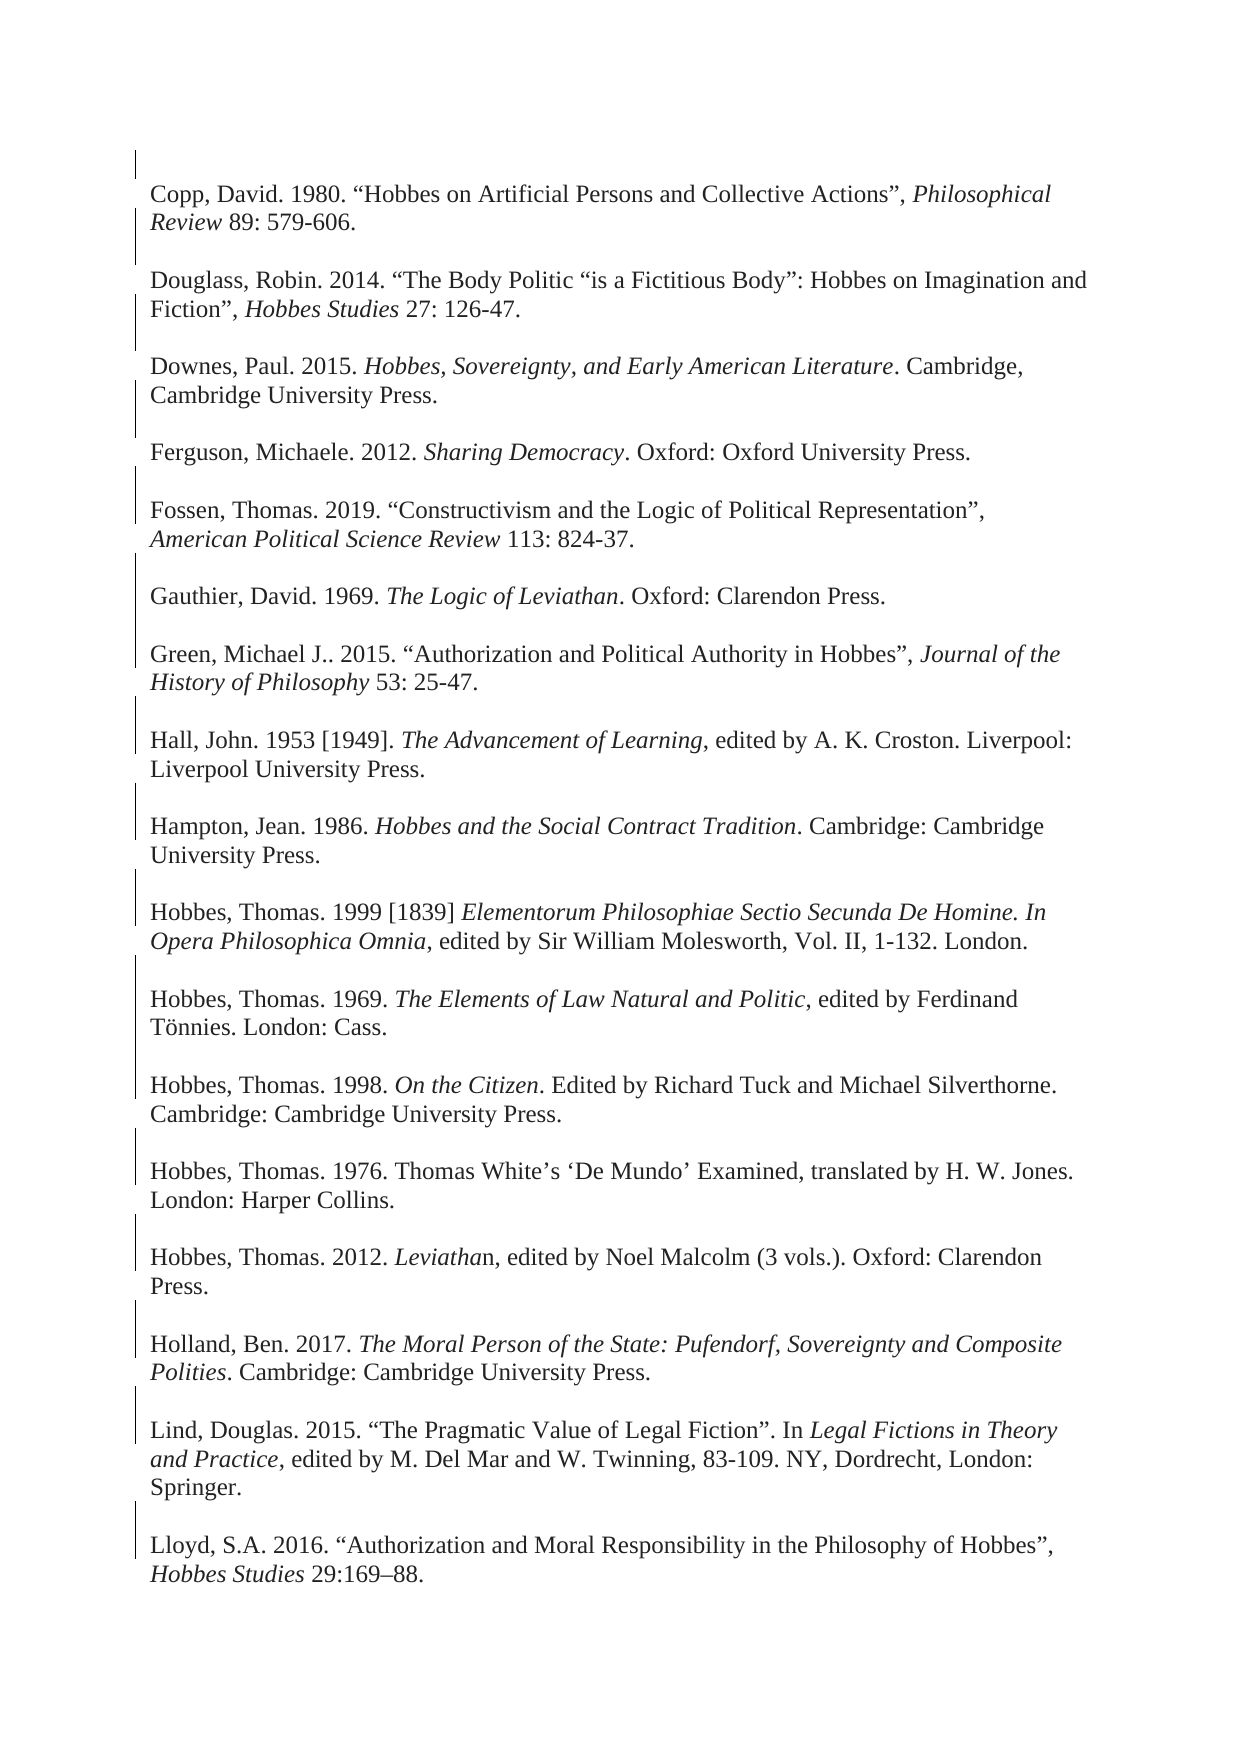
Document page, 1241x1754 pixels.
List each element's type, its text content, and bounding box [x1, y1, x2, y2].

text Hobbes, Thomas. 1998. On the Citizen. Edited by Richard Tuck and Michael Silverthorne. Cambridge: Cambridge University Press. [150, 1070, 1090, 1127]
text Gauthier, David. 1969. The Logic of Leviathan. Oxford: Clarendon Press. [150, 581, 1090, 610]
text Douglass, Robin. 2014. “The Body Politic “is a Fictitious Body”: Hobbes on Imagination and Fiction”, Hobbes Studies 27: 126-47. [150, 265, 1090, 322]
text Ferguson, Michaele. 2012. Sharing Democracy. Oxford: Oxford University Press. [150, 437, 1090, 466]
text Fossen, Thomas. 2019. “Constructivism and the Logic of Political Representation”, American Political Science Review 113: 824-37. [150, 495, 1090, 552]
text Copp, David. 1980. “Hobbes on Artificial Persons and Collective Actions”, Philosophical Review 89: 579-606. [150, 179, 1090, 236]
text Hall, John. 1953 [1949]. The Advancement of Learning, edited by A. K. Croston. Liverpool: Liverpool University Press. [150, 725, 1090, 782]
text Lloyd, S.A. 2016. “Authorization and Moral Responsibility in the Philosophy of Hobbes”, Hobbes Studies 29:169–88. [150, 1530, 1090, 1587]
text Hobbes, Thomas. 2012. Leviathan, edited by Noel Malcolm (3 vols.). Oxford: Clarendon Press. [150, 1242, 1090, 1300]
text Hobbes, Thomas. 1999 [1839] Elementorum Philosophiae Sectio Secunda De Homine. In Opera Philosophica Omnia, edited by Sir William Molesworth, Vol. II, 1-132. London. [150, 897, 1090, 955]
text Hobbes, Thomas. 1969. The Elements of Law Natural and Politic, edited by Ferdinand [150, 984, 1090, 1012]
text Holland, Ben. 2017. The Moral Person of the State: Pufendorf, Sovereignty and Composite Polities. Cambridge: Cambridge University Press. [150, 1329, 1090, 1386]
text Hobbes, Thomas. 1976. Thomas White’s ‘De Mundo’ Examined, translated by H. W. Jones. London: Harper Collins. [150, 1156, 1090, 1214]
text Tönnies. London: Cass. [150, 1012, 1090, 1041]
text Green, Michael J.. 2015. “Authorization and Political Authority in Hobbes”, Journal of the History of Philosophy 53: 25-47. [150, 639, 1090, 696]
text Downes, Paul. 2015. Hobbes, Sovereignty, and Early American Literature. Cambridge, Cambridge University Press. [150, 351, 1090, 409]
text Hampton, Jean. 1986. Hobbes and the Social Contract Tradition. Cambridge: Cambridge University Press. [150, 811, 1090, 869]
text Lind, Douglas. 2015. “The Pragmatic Value of Legal Fiction”. In Legal Fictions in Theory and Practice, edited by M. Del Mar and W. Twinning, 83-109. NY, Dordrecht, London: Springer. [150, 1415, 1090, 1501]
